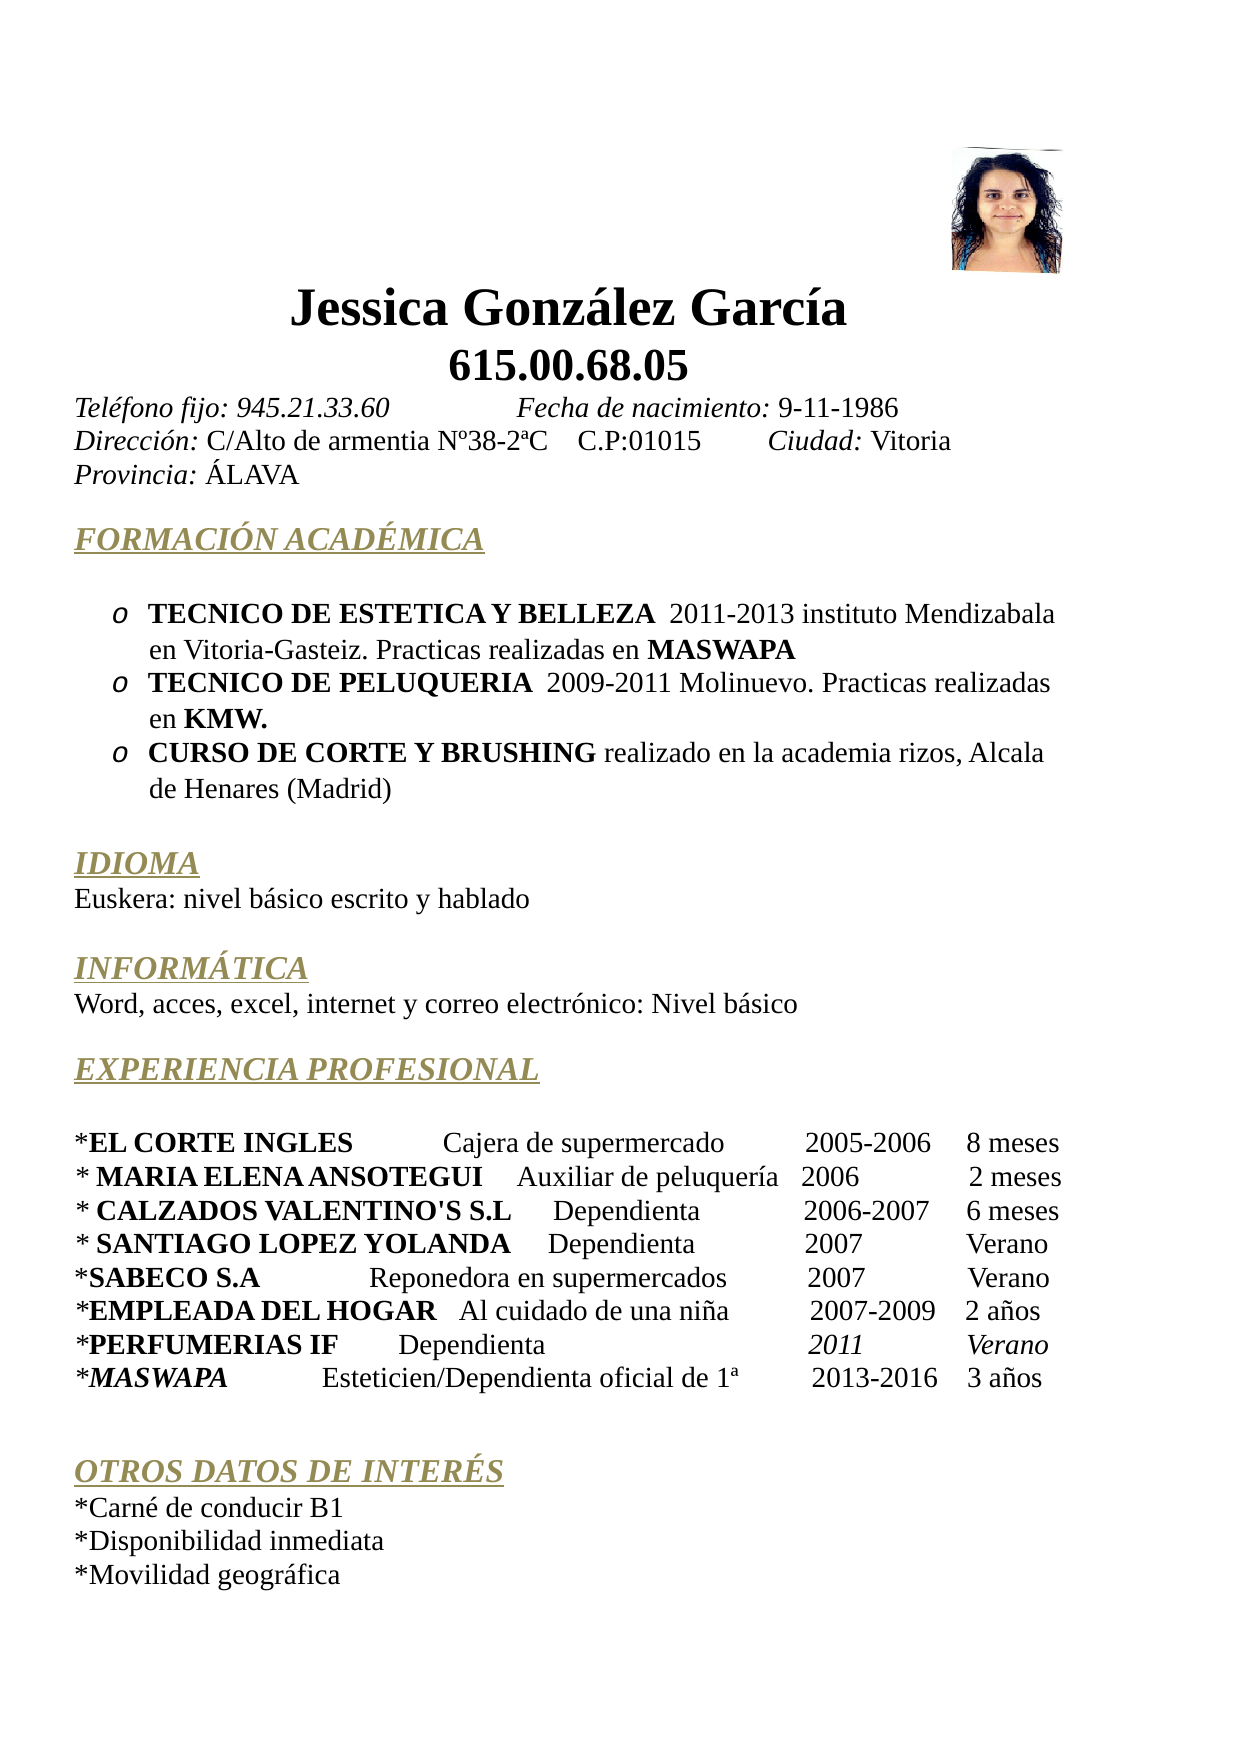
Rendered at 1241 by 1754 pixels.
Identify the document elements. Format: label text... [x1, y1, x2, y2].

text 615.00.68.05 [74, 337, 1063, 390]
text Jessica González García [74, 275, 1063, 337]
text Euskera: nivel básico escrito y hablado [74, 881, 1063, 915]
text *PERFUMERIAS IF Dependienta 2011 Verano [74, 1327, 1063, 1360]
list CURSO DE CORTE Y BRUSHING realizado en la academia rizos, Alcala de Henares (Madrid) [111, 735, 1063, 804]
text *Carné de conducir B1 [74, 1490, 1063, 1523]
text * MARIA ELENA ANSOTEGUI Auxiliar de peluquería 2006 2 meses [74, 1159, 1063, 1193]
list TECNICO DE ESTETICA Y BELLEZA 2011-2013 instituto Mendizabala en Vitoria-Gasteiz. Practicas realizadas en MASWAPA [111, 596, 1063, 665]
text Word, acces, excel, internet y correo electrónico: Nivel básico [74, 987, 1063, 1020]
list TECNICO DE PELUQUERIA 2009-2011 Molinuevo. Practicas realizadas en KMW. [111, 665, 1063, 735]
text * CALZADOS VALENTINO'S S.L Dependienta 2006-2007 6 meses [74, 1193, 1063, 1226]
text *EL CORTE INGLES Cajera de supermercado 2005-2006 8 meses [74, 1126, 1063, 1159]
text *SABECO S.A Reponedora en supermercados 2007 Verano [74, 1260, 1063, 1293]
text *Movilidad geográfica [74, 1557, 1063, 1590]
text OTROS DATOS DE INTERÉS [74, 1451, 1063, 1490]
text *MASWAPA Esteticien/Dependienta oficial de 1ª 2013-2016 3 años [74, 1360, 1063, 1394]
text FORMACIÓN ACADÉMICA [74, 519, 1063, 557]
text Teléfono fijo: 945.21.33.60 Fecha de nacimiento: 9-11-1986 [74, 390, 1063, 423]
text Dirección: C/Alto de armentia Nº38-2ªC C.P:01015 Ciudad: Vitoria Provincia: ÁLAVA [74, 423, 1063, 490]
text *Disponibilidad inmediata [74, 1523, 1063, 1557]
text IDIOMA [74, 843, 1063, 881]
picture [951, 147, 1064, 275]
text * SANTIAGO LOPEZ YOLANDA Dependienta 2007 Verano [74, 1226, 1063, 1260]
text INFORMÁTICA [74, 948, 1063, 987]
text EXPERIENCIA PROFESIONAL [74, 1049, 1063, 1087]
text *EMPLEADA DEL HOGAR Al cuidado de una niña 2007-2009 2 años [74, 1293, 1063, 1327]
